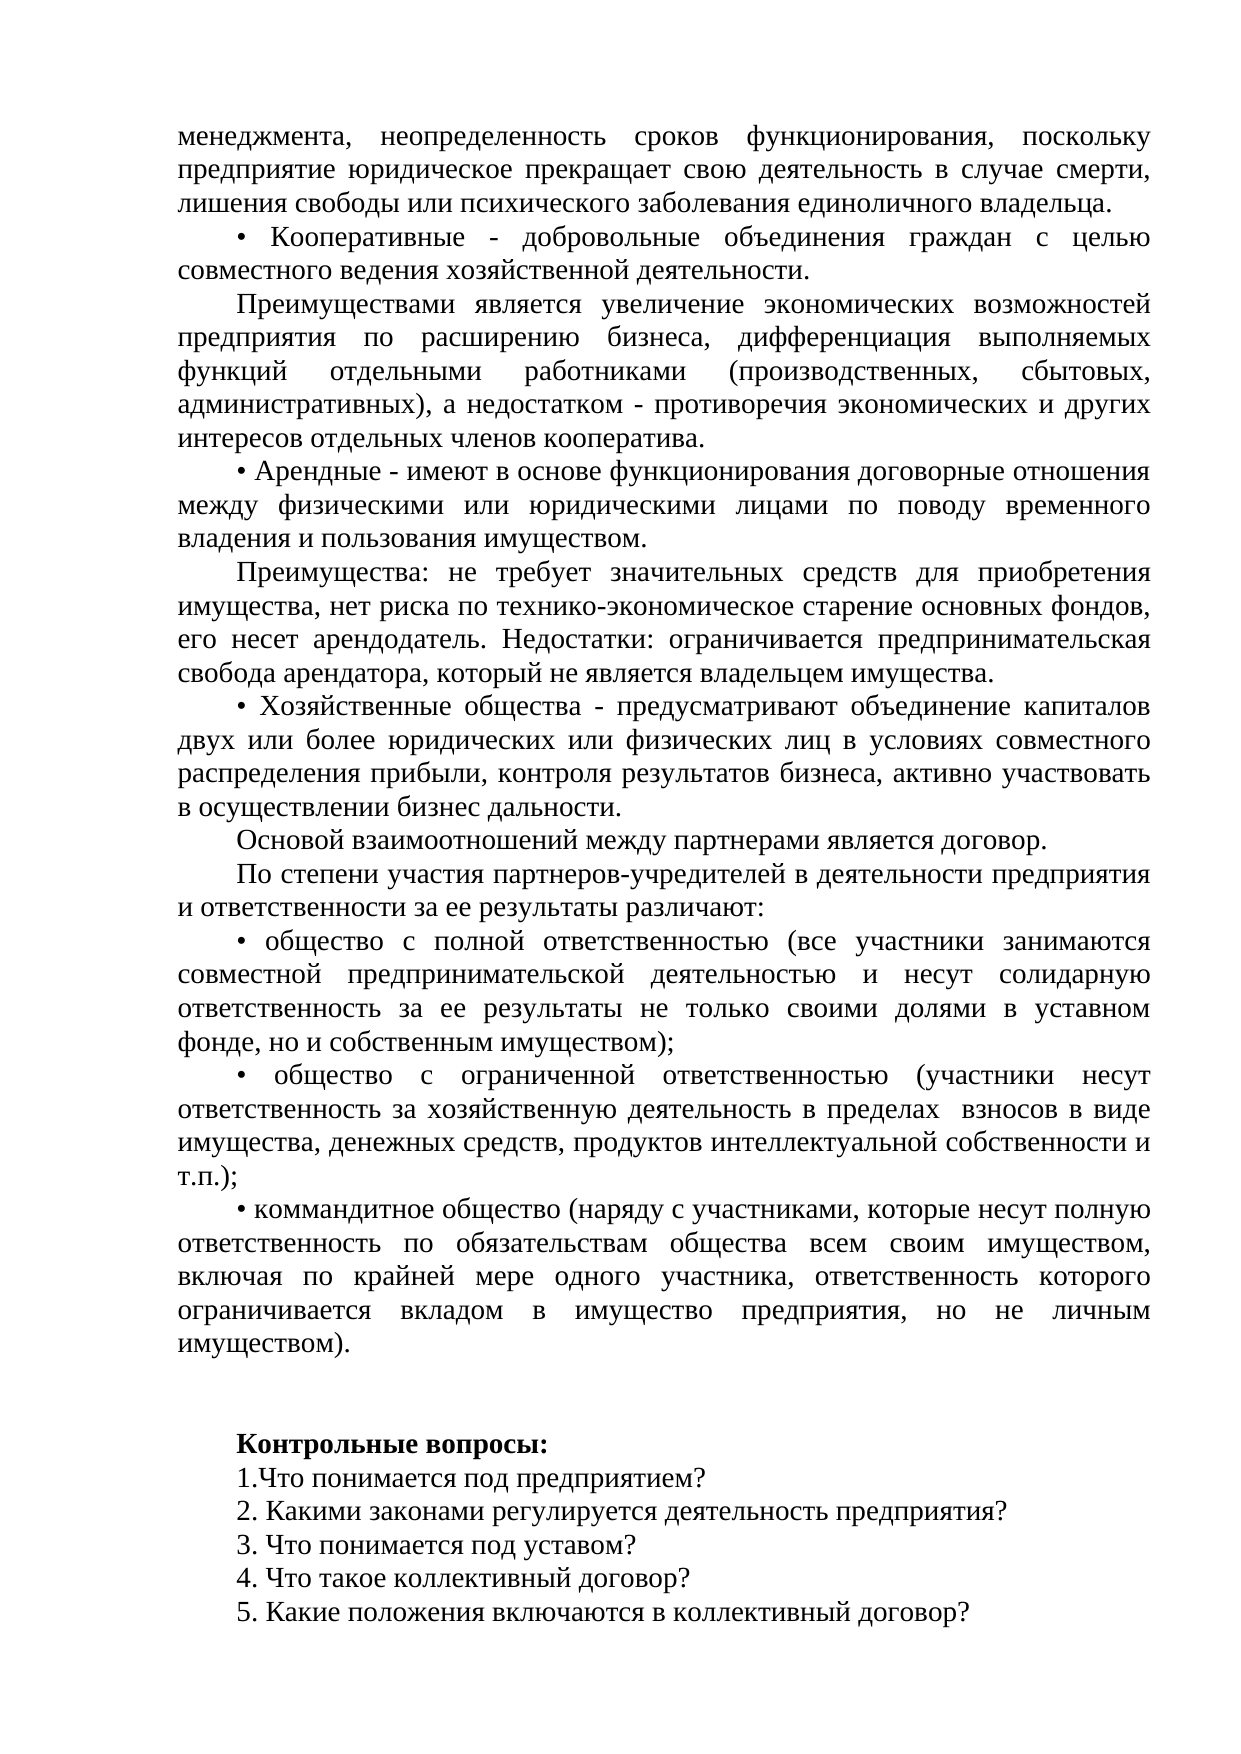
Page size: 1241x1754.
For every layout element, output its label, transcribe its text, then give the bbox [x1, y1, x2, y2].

text • Арендные - имеют в основе функционирования договорные отношения между физическими или юридическими лицами по поводу временного владения и пользования имуществом. [177, 453, 1152, 554]
text • коммандитное общество (наряду с участниками, которые несут полную ответственность по обязательствам общества всем своим имуществом, включая по крайней мере одного участника, ответственность которого ограничивается вкладом в имущество предприятия, но не личным имуществом). [177, 1191, 1152, 1359]
text 2. Какими законами регулируется деятельность предприятия? [177, 1493, 1152, 1527]
text 3. Что понимается под уставом? [177, 1527, 1152, 1560]
text По степени участия партнеров-учредителей в деятельности предприятия и ответственности за ее результаты различают: [177, 856, 1152, 923]
text Преимуществами является увеличение экономических возможностей предприятия по расширению бизнеса, дифференциация выполняемых функций отдельными работниками (производственных, сбытовых, административных), а недостатком - противоречия экономических и других интересов отдельных членов кооператива. [177, 286, 1152, 453]
text • общество с полной ответственностью (все участники занимаются совместной предпринимательской деятельностью и несут солидарную ответственность за ее результаты не только своими долями в уставном фонде, но и собственным имуществом); [177, 923, 1152, 1057]
text 1.Что понимается под предприятием? [177, 1460, 1152, 1493]
text Контрольные вопросы: [177, 1426, 1152, 1460]
text Основой взаимоотношений между партнерами является договор. [177, 822, 1152, 856]
text • Кооперативные - добровольные объединения граждан с целью совместного ведения хозяйственной деятельности. [177, 219, 1152, 286]
text 4. Что такое коллективный договор? [177, 1560, 1152, 1594]
text Преимущества: не требует значительных средств для приобретения имущества, нет риска по технико-экономическое старение основных фондов, его несет арендодатель. Недостатки: ограничивается предпринимательская свобода арендатора, который не является владельцем имущества. [177, 554, 1152, 688]
text 5. Какие положения включаются в коллективный договор? [177, 1594, 1152, 1627]
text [177, 118, 1152, 219]
text • Хозяйственные общества - предусматривают объединение капиталов двух или более юридических или физических лиц в условиях совместного распределения прибыли, контроля результатов бизнеса, активно участвовать в осуществлении бизнес дальности. [177, 688, 1152, 822]
text • общество с ограниченной ответственностью (участники несут ответственность за хозяйственную деятельность в пределах взносов в виде имущества, денежных средств, продуктов интеллектуальной собственности и т.п.); [177, 1057, 1152, 1191]
